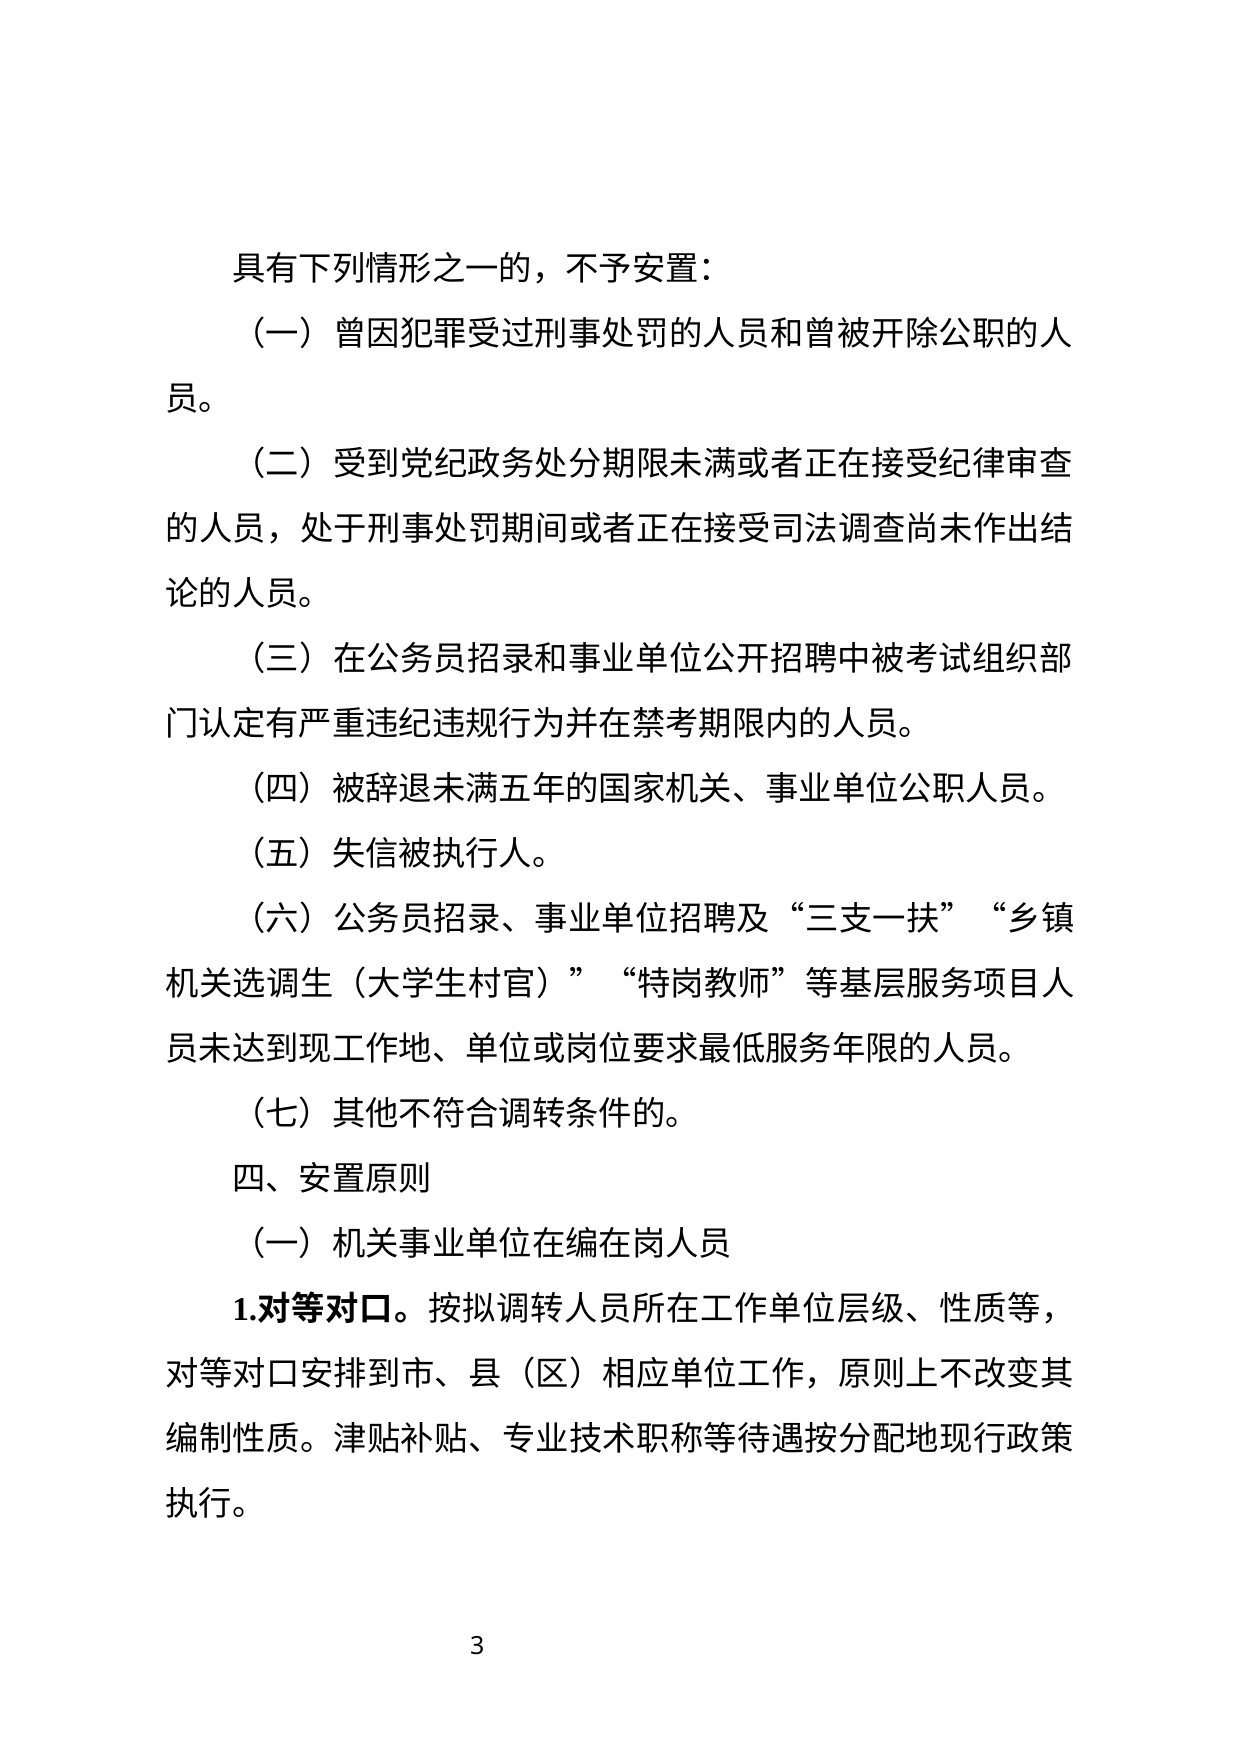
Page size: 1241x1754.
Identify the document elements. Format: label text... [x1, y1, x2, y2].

text 四、安置原则 [165, 1143, 1075, 1208]
text 1.对等对口。按拟调转人员所在工作单位层级、性质等，对等对口安排到市、县（区）相应单位工作，原则上不改变其编制性质。津贴补贴、专业技术职称等待遇按分配地现行政策执行。 [165, 1273, 1075, 1533]
text （六）公务员招录、事业单位招聘及“三支一扶”“乡镇机关选调生（大学生村官）”“特岗教师”等基层服务项目人员未达到现工作地、单位或岗位要求最低服务年限的人员。 [165, 883, 1075, 1078]
text （五）失信被执行人。 [165, 818, 1075, 883]
text （二）受到党纪政务处分期限未满或者正在接受纪律审查的人员，处于刑事处罚期间或者正在接受司法调查尚未作出结论的人员。 [165, 428, 1075, 623]
text （三）在公务员招录和事业单位公开招聘中被考试组织部门认定有严重违纪违规行为并在禁考期限内的人员。 [165, 623, 1075, 753]
text （七）其他不符合调转条件的。 [165, 1078, 1075, 1143]
text （一）曾因犯罪受过刑事处罚的人员和曾被开除公职的人员。 [165, 298, 1075, 428]
text （四）被辞退未满五年的国家机关、事业单位公职人员。 [165, 753, 1075, 818]
text 具有下列情形之一的，不予安置： [165, 233, 1075, 298]
text （一）机关事业单位在编在岗人员 [165, 1208, 1075, 1273]
